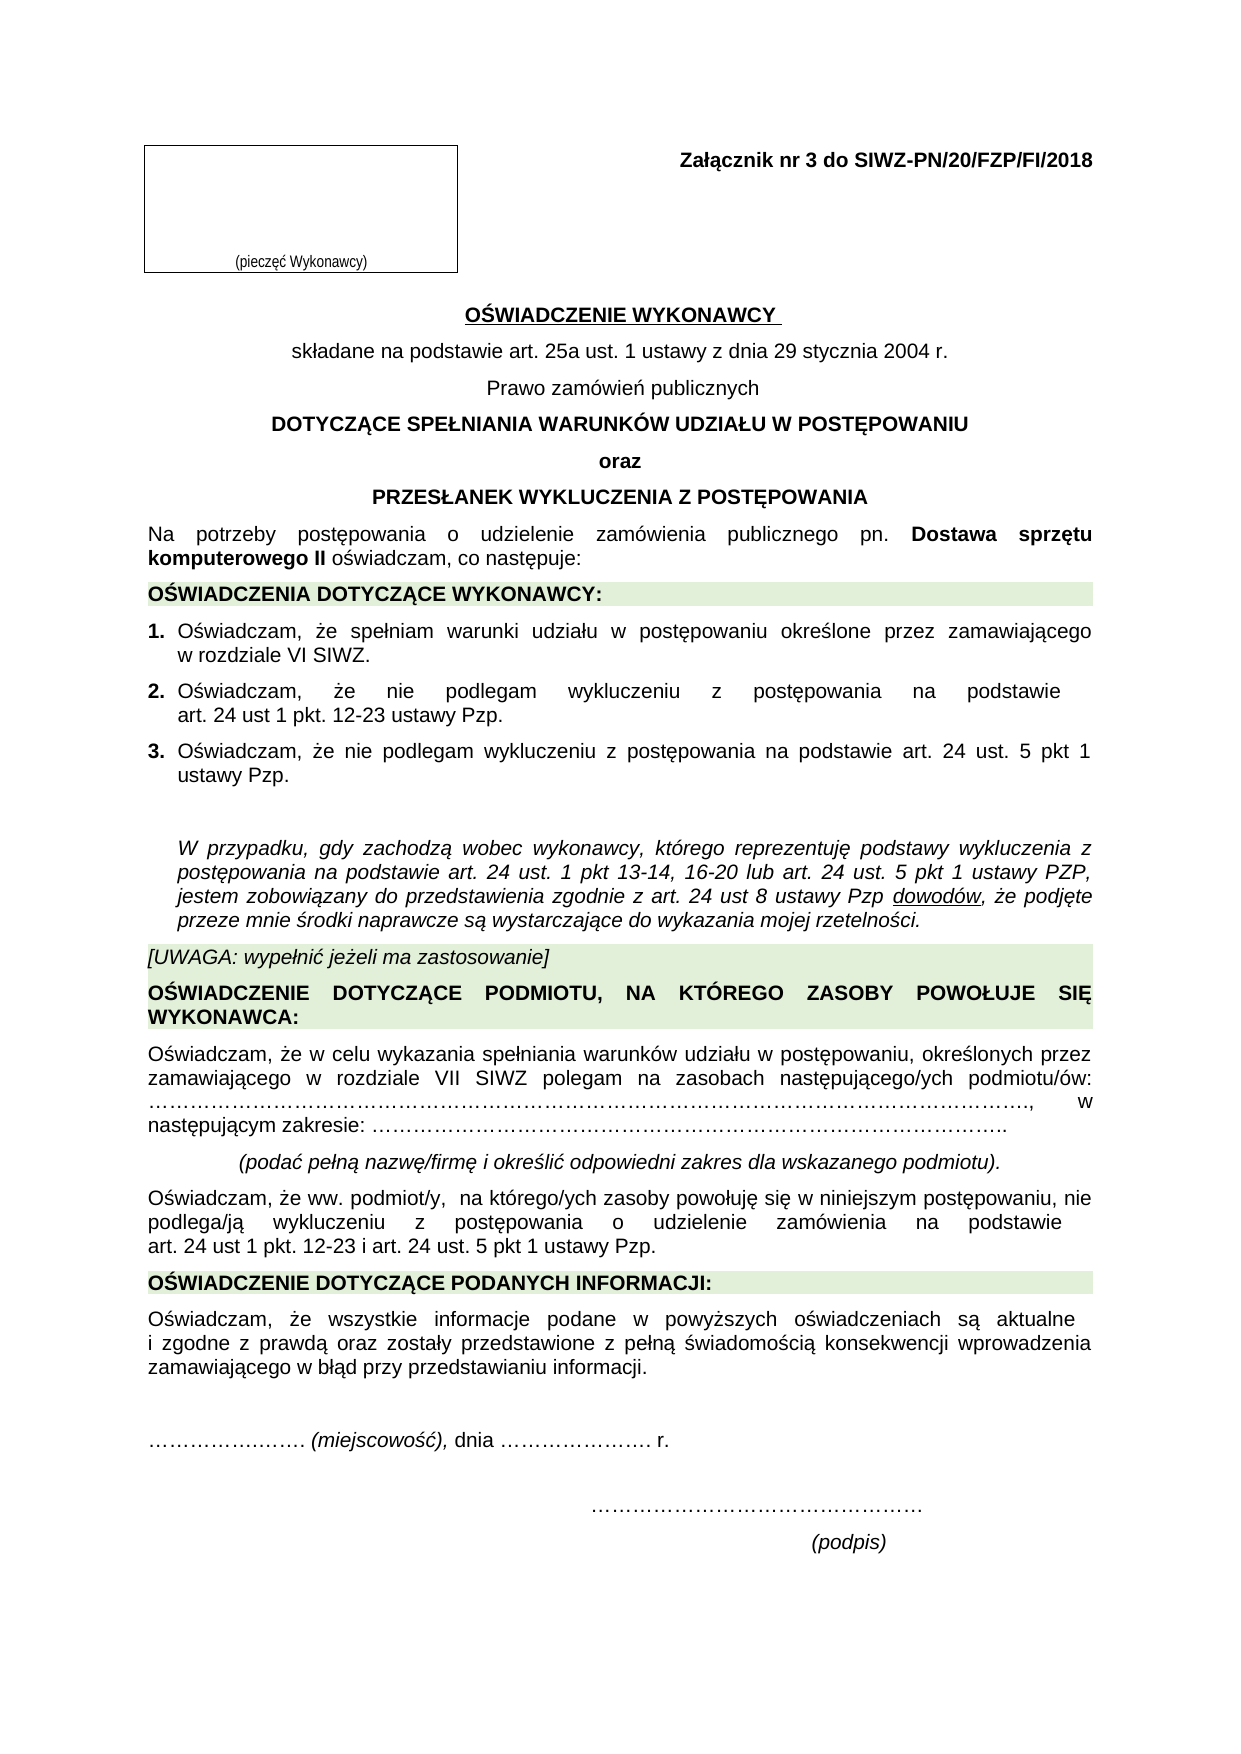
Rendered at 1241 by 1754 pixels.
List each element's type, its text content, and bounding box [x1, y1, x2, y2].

text Załącznik nr 3 do SIWZ-PN/20/FZP/FI/2018 [673, 148, 1093, 172]
text OŚWIADCZENIE DOTYCZĄCE PODMIOTU, NA KTÓREGO ZASOBY POWOŁUJE SIĘ WYKONAWCA: [148, 981, 1093, 1029]
text Na potrzeby postępowania o udzielenie zamówienia publicznego pn. Dostawa sprzętu komputerowego II oświadczam, co następuje: [148, 522, 1093, 569]
text [UWAGA: wypełnić jeżeli ma zastosowanie] [148, 944, 1093, 968]
text OŚWIADCZENIE WYKONAWCY [148, 303, 1093, 327]
text DOTYCZĄCE SPEŁNIANIA WARUNKÓW UDZIAŁU W POSTĘPOWANIU [148, 412, 1093, 436]
text składane na podstawie art. 25a ust. 1 ustawy z dnia 29 stycznia 2004 r. [148, 339, 1093, 363]
list W przypadku, gdy zachodzą wobec wykonawcy, którego reprezentuję podstawy wykluczenia z postępowania na podstawie art. 24 ust. 1 pkt 13-14, 16-20 lub art. 24 ust. 5 pkt 1 ustawy PZP, jestem zobowiązany do przedstawienia zgodnie z art. 24 ust 8 ustawy Pzp dowodów, że podjęte przeze mnie środki naprawcze są wystarczające do wykazania mojej rzetelności. [177, 836, 1093, 932]
text PRZESŁANEK WYKLUCZENIA Z POSTĘPOWANIA [148, 485, 1093, 509]
text OŚWIADCZENIE DOTYCZĄCE PODANYCH INFORMACJI: [148, 1271, 1093, 1294]
text Prawo zamówień publicznych [148, 376, 1093, 400]
text Oświadczam, że wszystkie informacje podane w powyższych oświadczeniach są aktualne i zgodne z prawdą oraz zostały przedstawione z pełną świadomością konsekwencji wprowadzenia zamawiającego w błąd przy przedstawianiu informacji. [148, 1307, 1093, 1379]
text oraz [148, 449, 1093, 473]
text (podać pełną nazwę/firmę i określić odpowiedni zakres dla wskazanego podmiotu). [148, 1150, 1093, 1174]
text Oświadczam, że ww. podmiot/y, na którego/ych zasoby powołuję się w niniejszym postępowaniu, nie podlega/ją wykluczeniu z postępowania o udzielenie zamówienia na podstawie art. 24 ust 1 pkt. 12-23 i art. 24 ust. 5 pkt 1 ustawy Pzp. [148, 1186, 1093, 1258]
list Oświadczam, że spełniam warunki udziału w postępowaniu określone przez zamawiającego w rozdziale VI SIWZ. [148, 618, 1093, 666]
text (podpis) [738, 1529, 1093, 1553]
text Oświadczam, że w celu wykazania spełniania warunków udziału w postępowaniu, określonych przez zamawiającego w rozdziale VII SIWZ polegam na zasobach następującego/ych podmiotu/ów: ………………………………………………………………………………………………………………., w następującym zakresie: ……………………………………………………………………………….. [148, 1041, 1093, 1137]
text …………….……. (miejscowość), dnia …………………. r. [148, 1428, 1093, 1452]
text ………………………………………… [148, 1464, 1093, 1517]
list Oświadczam, że nie podlegam wykluczeniu z postępowania na podstawie art. 24 ust 1 pkt. 12-23 ustawy Pzp. [148, 679, 1093, 727]
text OŚWIADCZENIA DOTYCZĄCE WYKONAWCY: [148, 582, 1093, 606]
list Oświadczam, że nie podlegam wykluczeniu z postępowania na podstawie art. 24 ust. 5 pkt 1 ustawy Pzp. [148, 739, 1093, 787]
